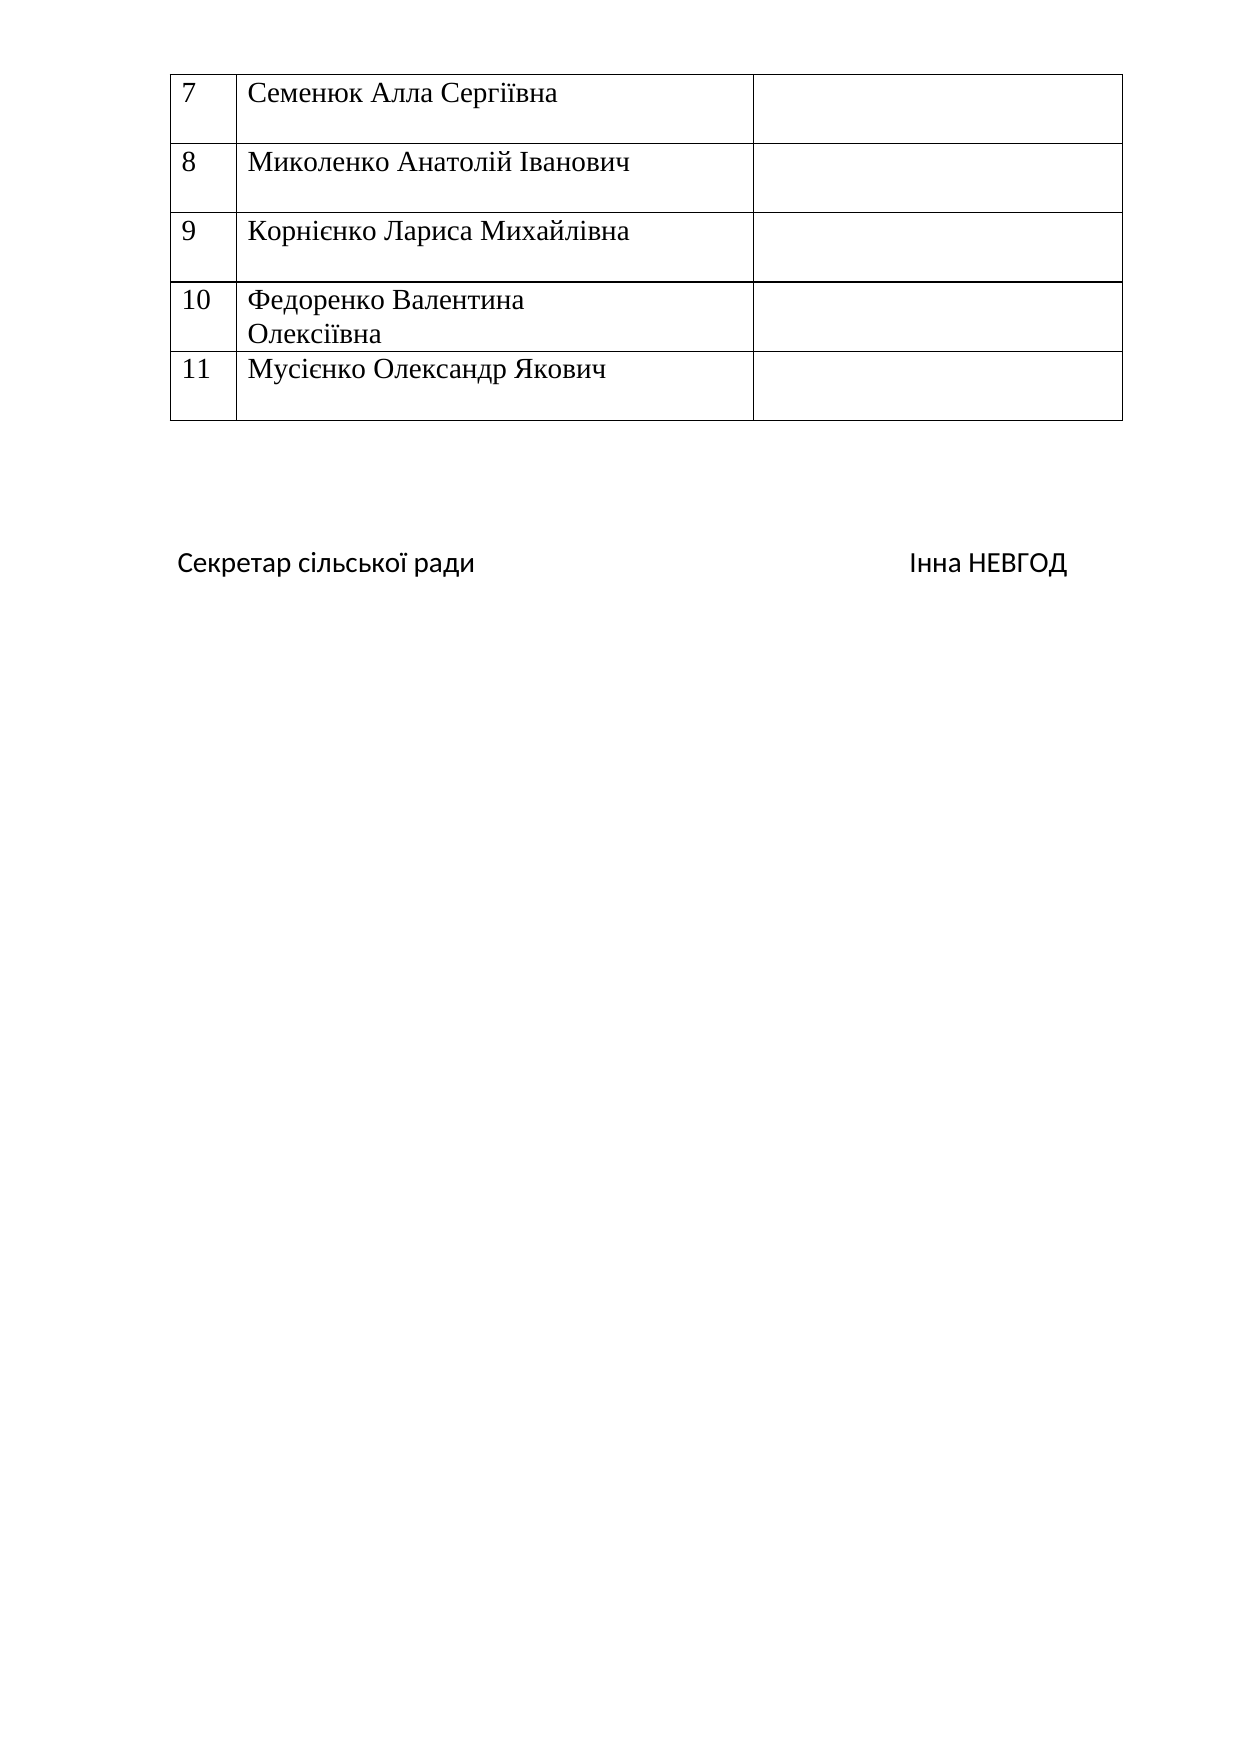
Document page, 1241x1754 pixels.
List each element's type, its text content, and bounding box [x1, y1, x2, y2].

table_cell 9 [171, 213, 236, 281]
table_cell 8 [171, 144, 236, 212]
table_cell 10 [171, 283, 236, 351]
table_cell [754, 283, 1122, 351]
table_cell [754, 75, 1122, 143]
table_cell Мусієнко Олександр Якович [237, 352, 753, 420]
text Секретар сільської ради Інна НЕВГОД [177, 544, 1152, 580]
table_cell [754, 144, 1122, 212]
table_cell [754, 213, 1122, 281]
table_cell Миколенко Анатолій Іванович [237, 144, 753, 212]
table_cell Семенюк Алла Сергіївна [237, 75, 753, 143]
table_cell [754, 352, 1122, 420]
table_cell 11 [171, 352, 236, 420]
table_cell Федоренко Валентина Олексіївна [237, 283, 753, 351]
table_cell 7 [171, 75, 236, 143]
table_cell Корнієнко Лариса Михайлівна [237, 213, 753, 281]
